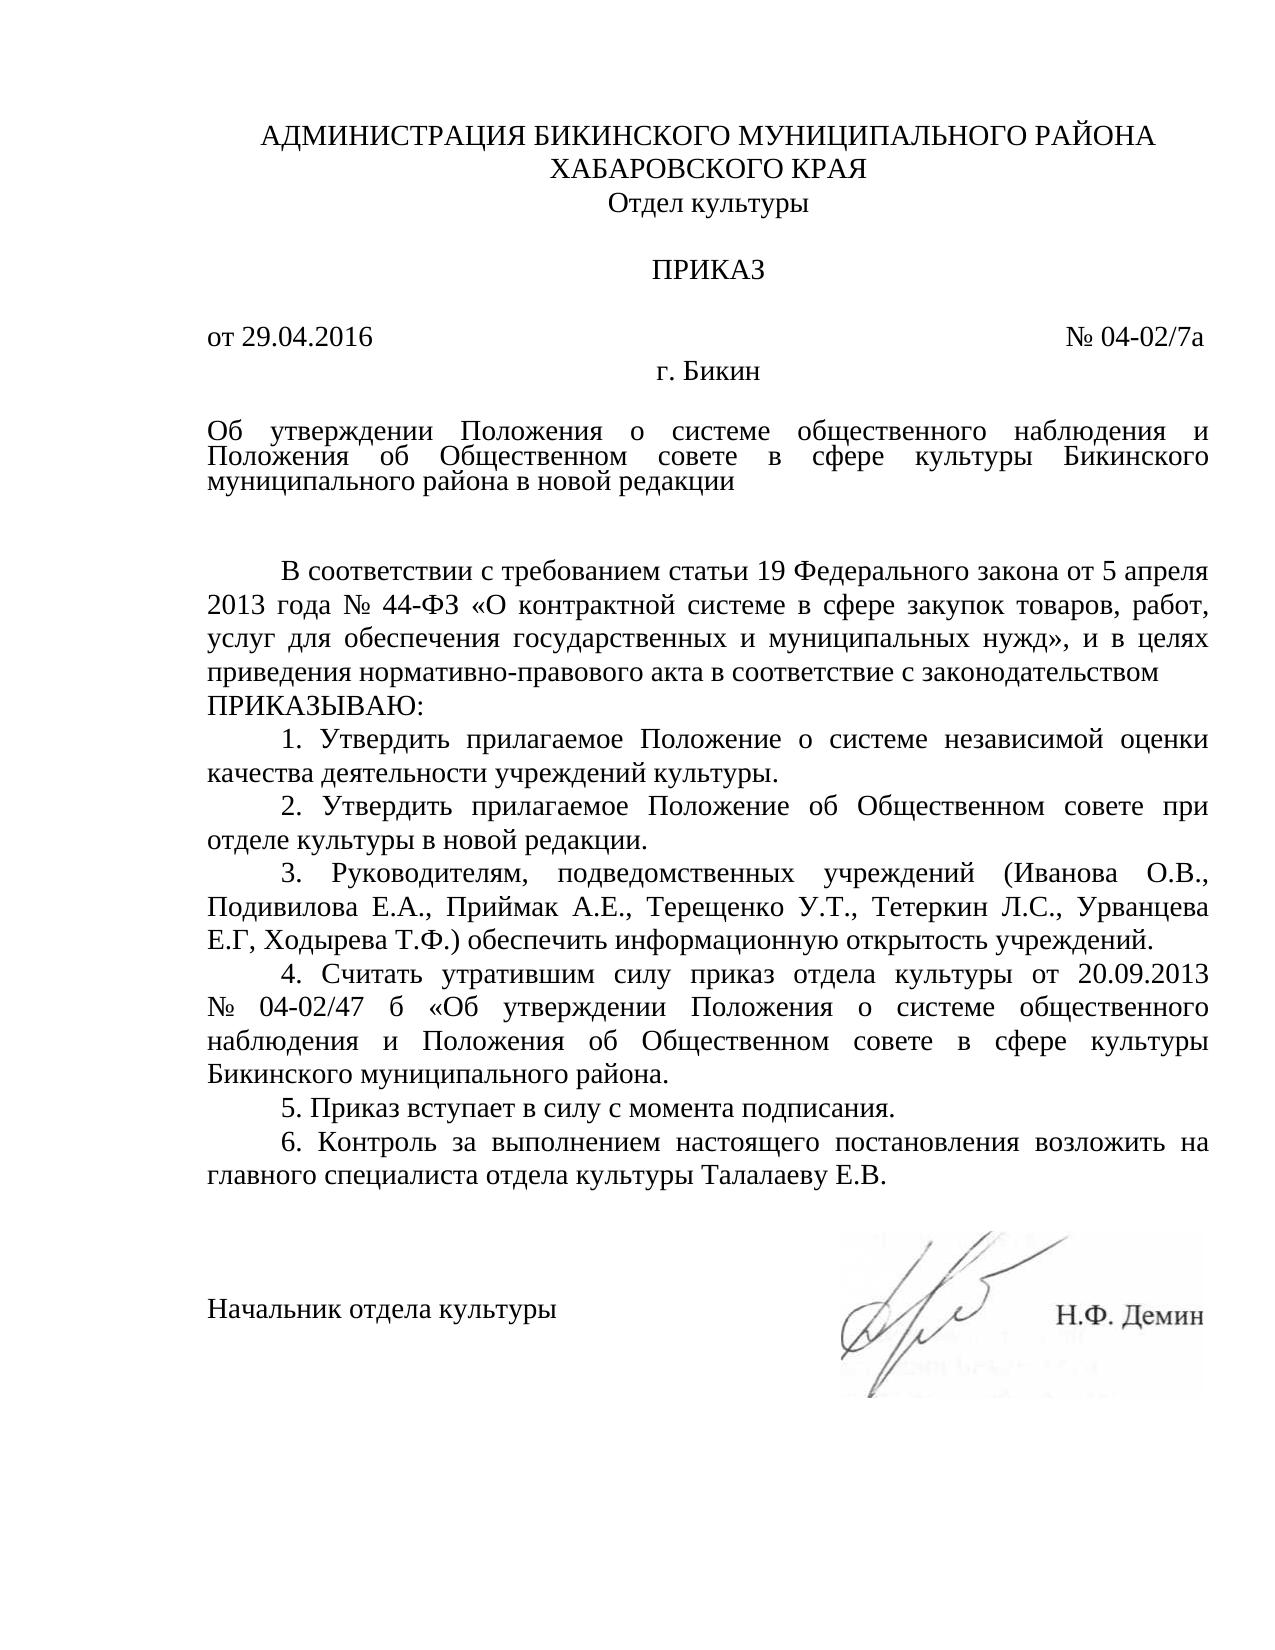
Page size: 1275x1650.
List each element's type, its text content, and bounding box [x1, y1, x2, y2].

text Отдел культуры [207, 185, 1210, 219]
text В соответствии с требованием статьи 19 Федерального закона от 5 апреля 2013 года № 44-ФЗ «О контрактной системе в сфере закупок товаров, работ, услуг для обеспечения государственных и муниципальных нужд», и в целях приведения нормативно-правового акта в соответствие с законодательством [207, 553, 1210, 688]
text 6. Контроль за выполнением настоящего постановления возложить на главного специалиста отдела культуры Талалаеву Е.В. [207, 1124, 1210, 1191]
text ПРИКАЗ [207, 252, 1210, 286]
text 5. Приказ вступает в силу с момента подписания. [207, 1090, 1210, 1124]
picture [840, 1231, 1203, 1397]
text Об утверждении Положения о системе общественного наблюдения и Положения об Общественном совете в сфере культуры Бикинского муниципального района в новой редакции [207, 420, 1210, 495]
text 2. Утвердить прилагаемое Положение об Общественном совете при отделе культуры в новой редакции. [207, 788, 1210, 855]
text 3. Руководителям, подведомственных учреждений (Иванова О.В., Подивилова Е.А., Приймак А.Е., Терещенко У.Т., Тетеркин Л.С., Урванцева Е.Г, Ходырева Т.Ф.) обеспечить информационную открытость учреждений. [207, 855, 1210, 956]
text 4. Считать утратившим силу приказ отдела культуры от 20.09.2013 № 04-02/47 б «Об утверждении Положения о системе общественного наблюдения и Положения об Общественном совете в сфере культуры Бикинского муниципального района. [207, 956, 1210, 1090]
text г. Бикин [207, 353, 1210, 386]
text ХАБАРОВСКОГО КРАЯ [207, 152, 1210, 185]
text ПРИКАЗЫВАЮ: [207, 688, 1210, 721]
text 1. Утвердить прилагаемое Положение о системе независимой оценки качества деятельности учреждений культуры. [207, 721, 1210, 788]
text от 29.04.2016 № 04-02/7а [207, 319, 1210, 353]
text Начальник отдела культуры [207, 1291, 840, 1325]
text АДМИНИСТРАЦИЯ БИКИНСКОГО МУНИЦИПАЛЬНОГО РАЙОНА [207, 118, 1210, 152]
